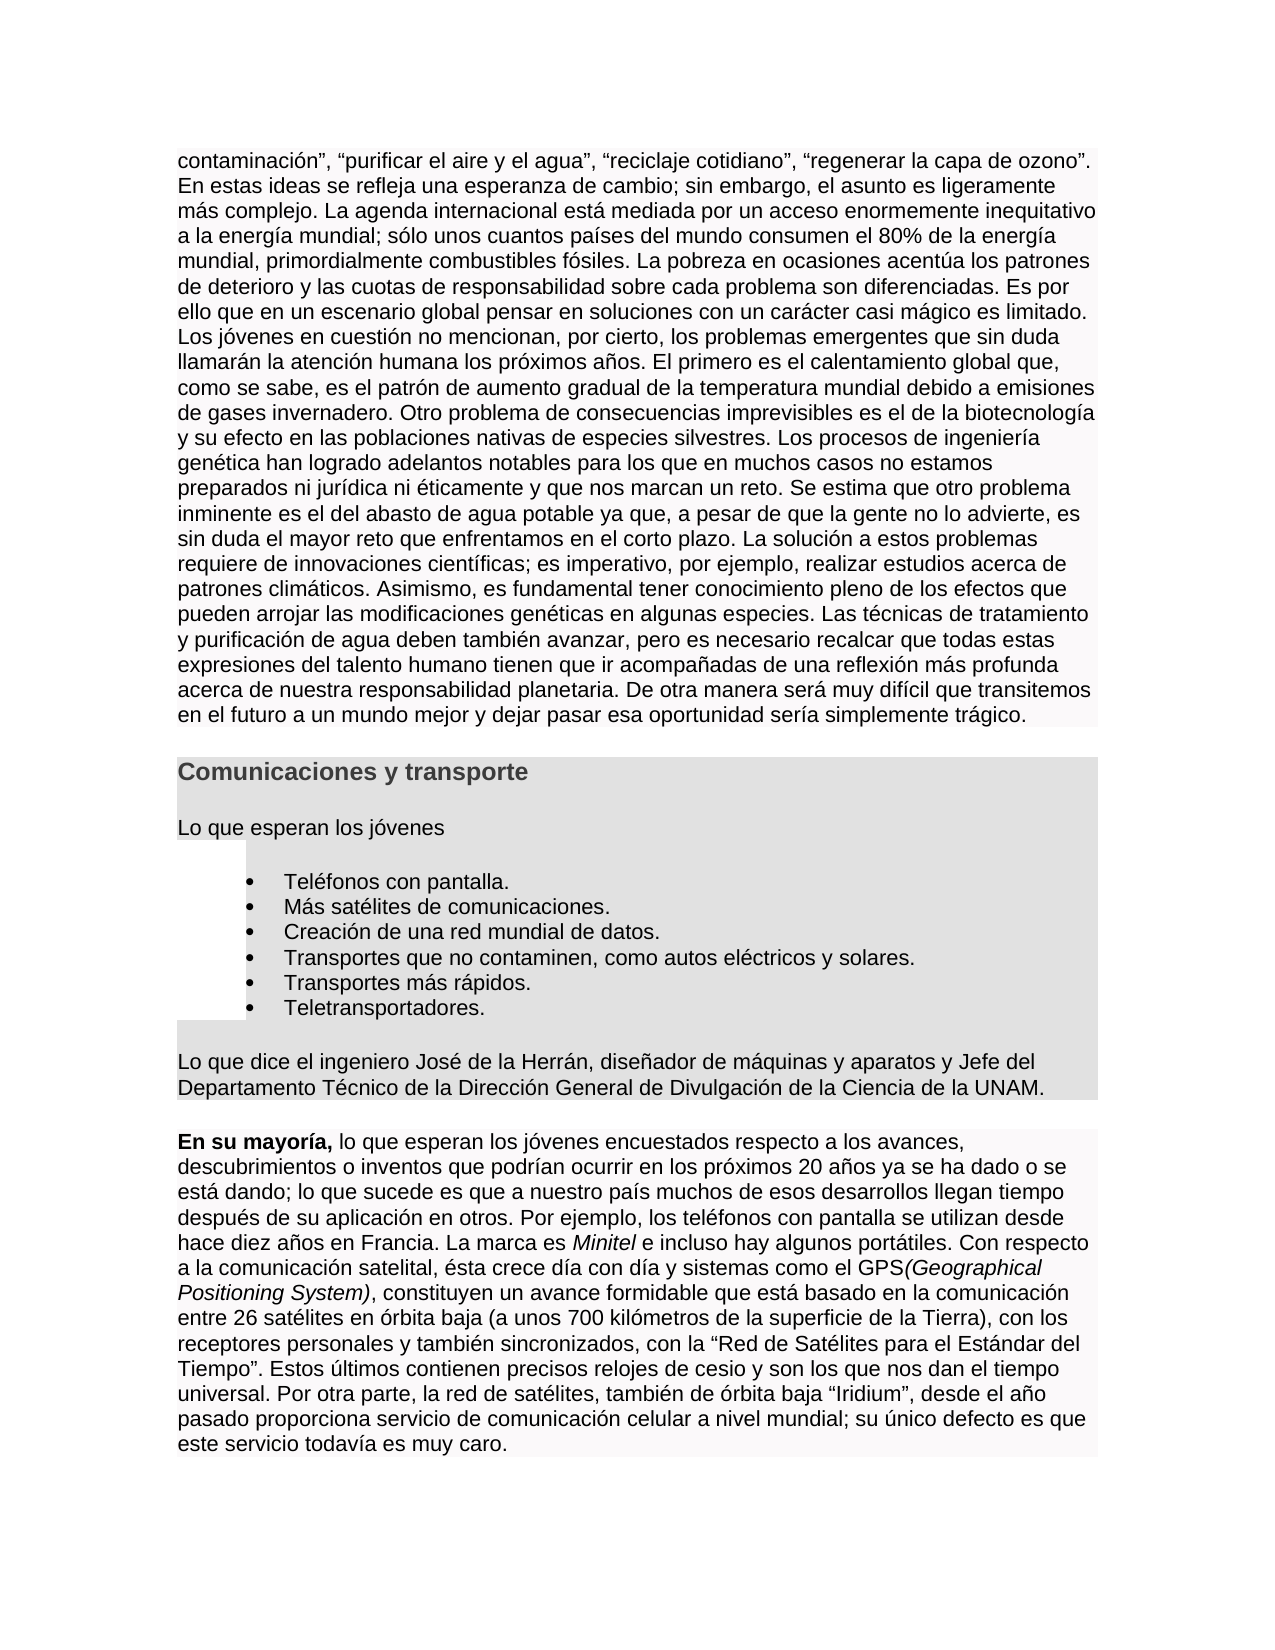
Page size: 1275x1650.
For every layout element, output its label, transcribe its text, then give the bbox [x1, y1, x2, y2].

list Teléfonos con pantalla. [246, 869, 1098, 894]
text Comunicaciones y transporte [177, 757, 1098, 785]
text En su mayoría, lo que esperan los jóvenes encuestados respecto a los avances, descubrimientos o inventos que podrían ocurrir en los próximos 20 años ya se ha dado o se está dando; lo que sucede es que a nuestro país muchos de esos desarrollos llegan tiempo después de su aplicación en otros. Por ejemplo, los teléfonos con pantalla se utilizan desde hace diez años en Francia. La marca es Minitel e incluso hay algunos portátiles. Con respecto a la comunicación satelital, ésta crece día con día y sistemas como el GPS(Geographical Positioning System), constituyen un avance formidable que está basado en la comunicación entre 26 satélites en órbita baja (a unos 700 kilómetros de la superficie de la Tierra), con los receptores personales y también sincronizados, con la “Red de Satélites para el Estándar del Tiempo”. Estos últimos contienen precisos relojes de cesio y son los que nos dan el tiempo universal. Por otra parte, la red de satélites, también de órbita baja “Iridium”, desde el año pasado proporciona servicio de comunicación celular a nivel mundial; su único defecto es que este servicio todavía es muy caro. [177, 1129, 1098, 1457]
list Teletransportadores. [246, 995, 1098, 1020]
list Transportes que no contaminen, como autos eléctricos y solares. [246, 944, 1098, 970]
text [177, 148, 1098, 727]
list Transportes más rápidos. [246, 970, 1098, 995]
text Lo que dice el ingeniero José de la Herrán, diseñador de máquinas y aparatos y Jefe del Departamento Técnico de la Dirección General de Divulgación de la Ciencia de la UNAM. [177, 1049, 1098, 1100]
list Más satélites de comunicaciones. [246, 894, 1098, 919]
text Lo que esperan los jóvenes [177, 814, 1098, 840]
list Creación de una red mundial de datos. [246, 919, 1098, 944]
